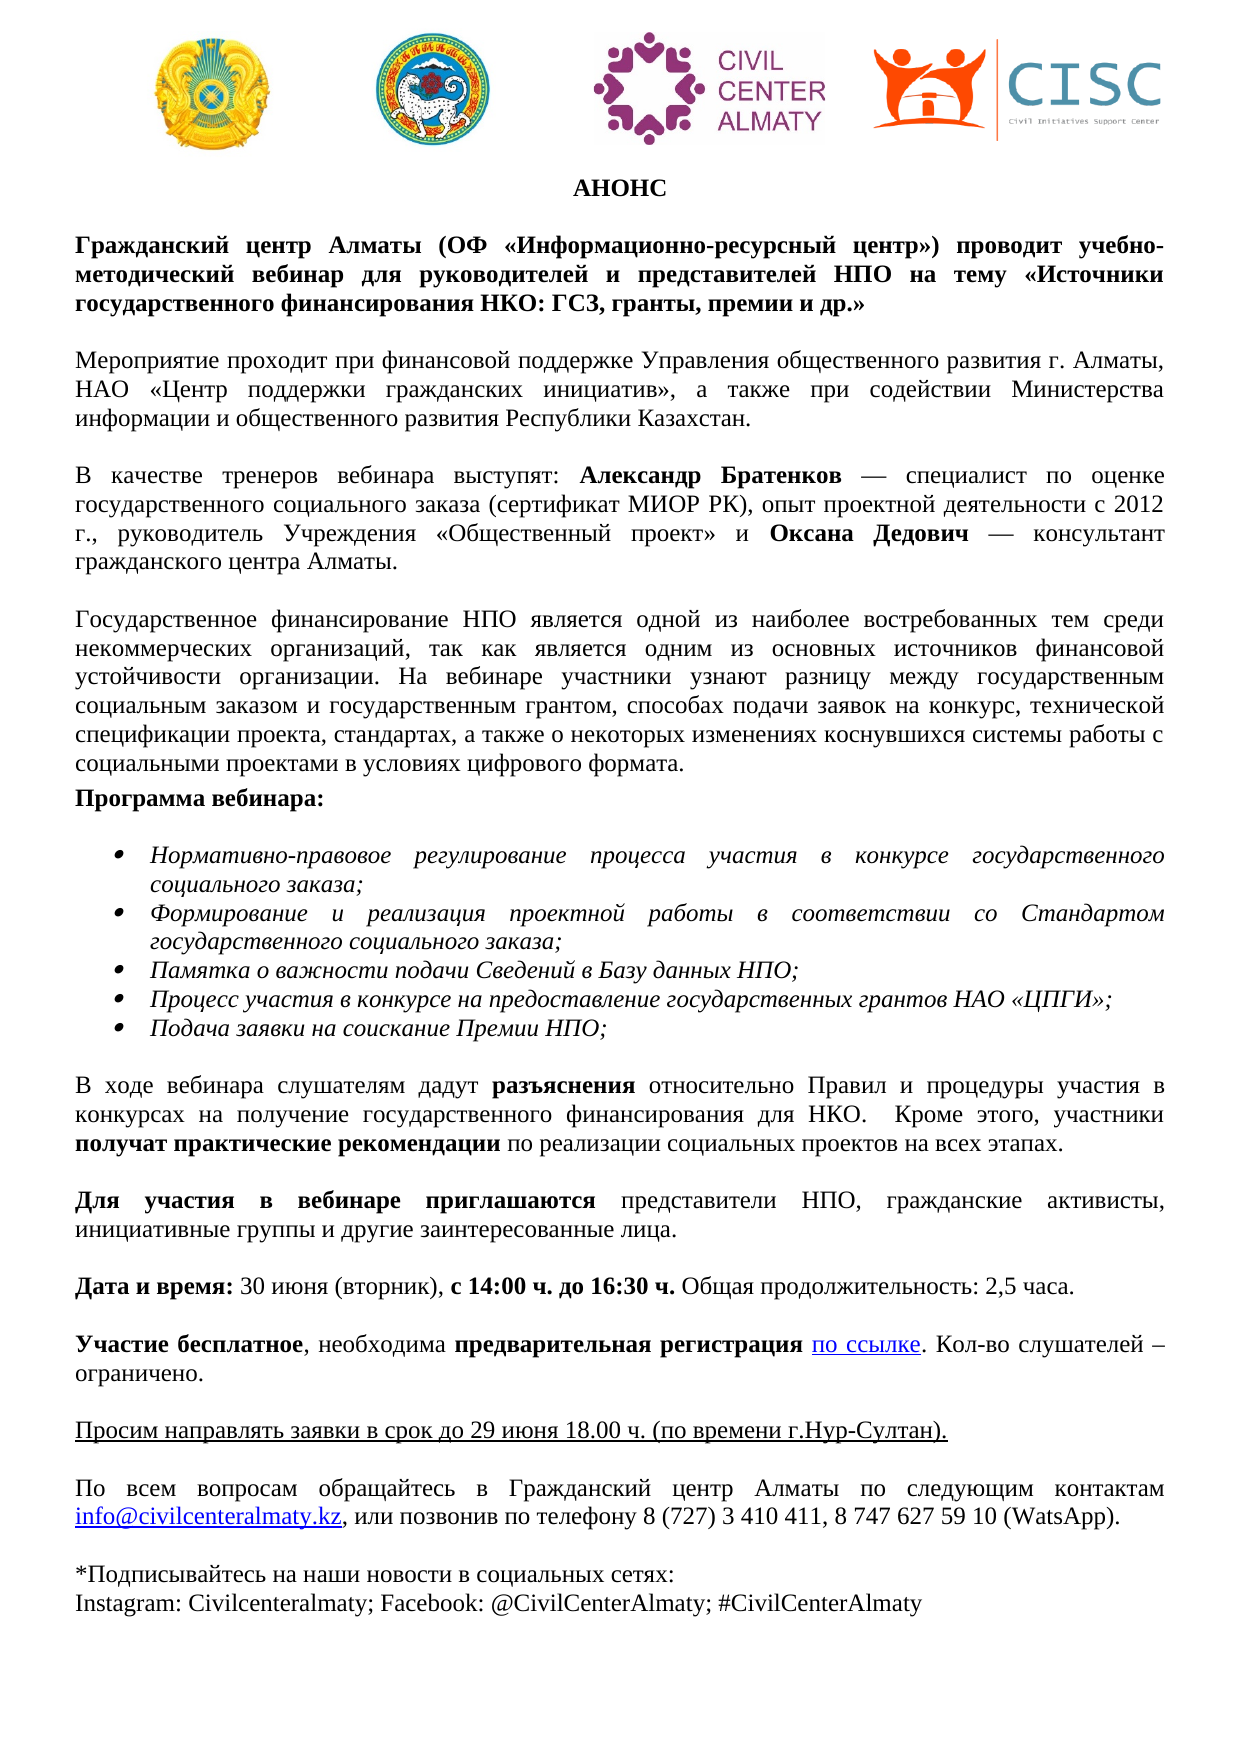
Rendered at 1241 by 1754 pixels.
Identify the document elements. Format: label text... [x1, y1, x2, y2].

text В ходе вебинара слушателям дадут разъяснения относительно Правил и процедуры участия в конкурсах на получение государственного финансирования для НКО. Кроме этого, участники получат практические рекомендации по реализации социальных проектов на всех этапах. [75, 1070, 1165, 1156]
text Государственное финансирование НПО является одной из наиболее востребованных тем среди некоммерческих организаций, так как является одним из основных источников финансовой устойчивости организации. На вебинаре участники узнают разницу между государственным социальным заказом и государственным грантом, способах подачи заявок на конкурс, технической спецификации проекта, стандартах, а также о некоторых изменениях коснувшихся системы работы с социальными проектами в условиях цифрового формата. [75, 604, 1165, 776]
list Процесс участия в конкурсе на предоставление государственных грантов НАО «ЦПГИ»; [112, 984, 1165, 1013]
text *Подписывайтесь на наши новости в социальных сетях: [75, 1559, 1165, 1588]
list Памятка о важности подачи Сведений в Базу данных НПО; [112, 955, 1165, 984]
text АНОНС [75, 173, 1165, 201]
text Просим направлять заявки в срок до 29 июня 18.00 ч. (по времени г.Нур-Султан). [75, 1415, 1165, 1444]
text В качестве тренеров вебинара выступят: Александр Братенков — специалист по оценке государственного социального заказа (сертификат МИОР РК), опыт проектной деятельности с 2012 г., руководитель Учреждения «Общественный проект» и Оксана Дедович — консультант гражданского центра Алматы. [75, 460, 1165, 575]
text Instagram: Civilcenteralmaty; Facebook: @CivilCenterAlmaty; #CivilCenterAlmaty [75, 1588, 1165, 1616]
text Мероприятие проходит при финансовой поддержке Управления общественного развития г. Алматы, НАО «Центр поддержки гражданских инициатив», а также при содействии Министерства информации и общественного развития Республики Казахстан. [75, 345, 1165, 431]
text По всем вопросам обращайтесь в Гражданский центр Алматы по следующим контактам info@civilcenteralmaty.kz, или позвонив по телефону 8 (727) 3 410 411, 8 747 627 59 10 (WatsApp). [75, 1473, 1165, 1530]
list Нормативно-правовое регулирование процесса участия в конкурсе государственного социального заказа; [112, 840, 1165, 898]
picture [361, 17, 505, 161]
text Программа вебинара: [75, 783, 1165, 811]
picture [873, 39, 1161, 141]
list Формирование и реализация проектной работы в соответствии со Стандартом государственного социального заказа; [112, 898, 1165, 955]
text Дата и время: 30 июня (вторник), с 14:00 ч. до 16:30 ч. Общая продолжительность: 2,5 часа. [75, 1271, 1165, 1300]
text Для участия в вебинаре приглашаются представители НПО, гражданские активисты, инициативные группы и другие заинтересованные лица. [75, 1185, 1165, 1243]
text Участие бесплатное, необходима предварительная регистрация по ссылке. Кол-во слушателей – ограничено. [75, 1329, 1165, 1386]
picture [593, 32, 826, 145]
picture [146, 31, 277, 161]
text Гражданский центр Алматы (ОФ «Информационно-ресурсный центр») проводит учебно-методический вебинар для руководителей и представителей НПО на тему «Источники государственного финансирования НКО: ГСЗ, гранты, премии и др.» [75, 230, 1165, 316]
list Подача заявки на соискание Премии НПО; [112, 1013, 1165, 1041]
